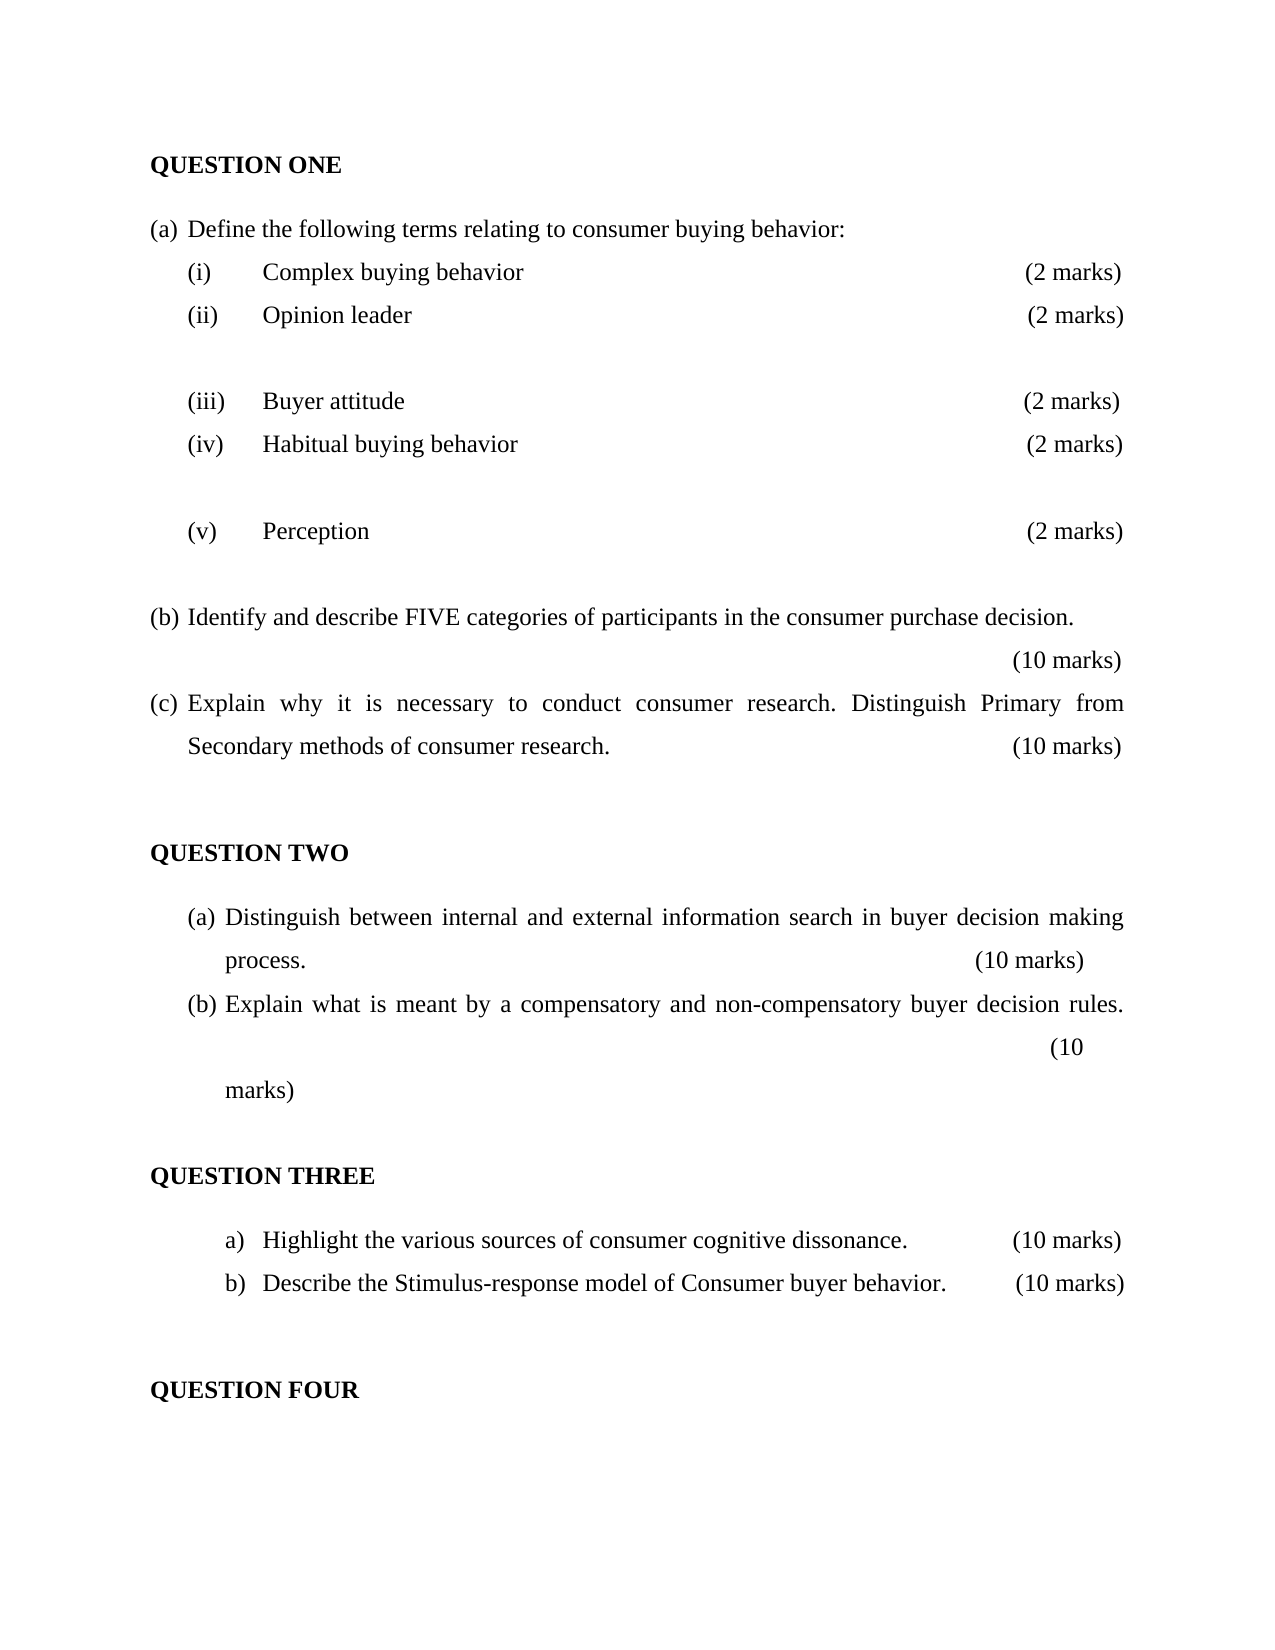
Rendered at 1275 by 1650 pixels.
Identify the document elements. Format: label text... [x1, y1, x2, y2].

text QUESTION FOUR [150, 1375, 1125, 1404]
text QUESTION THREE [150, 1161, 1125, 1190]
list Define the following terms relating to consumer buying behavior: [150, 214, 1125, 243]
text QUESTION TWO [150, 838, 1125, 867]
list Identify and describe FIVE categories of participants in the consumer purchase decision. [150, 602, 1125, 631]
list (10 marks) [1012, 645, 1125, 674]
list Habitual buying behavior (2 marks) [187, 429, 1125, 501]
list Explain what is meant by a compensatory and non-compensatory buyer decision rules. (10 marks) [187, 989, 1125, 1104]
text QUESTION ONE [150, 150, 1125, 179]
list Highlight the various sources of consumer cognitive dissonance. (10 marks) [225, 1225, 1125, 1254]
list Describe the Stimulus-response model of Consumer buyer behavior. (10 marks) [225, 1268, 1125, 1297]
list Opinion leader (2 marks) [187, 300, 1125, 372]
list Explain why it is necessary to conduct consumer research. Distinguish Primary from Secondary methods of consumer research. (10 marks) [150, 688, 1125, 760]
list Distinguish between internal and external information search in buyer decision making process. (10 marks) [187, 902, 1125, 974]
list Complex buying behavior (2 marks) [187, 257, 1125, 286]
list Perception (2 marks) [187, 516, 1125, 588]
list Buyer attitude (2 marks) [187, 386, 1125, 415]
